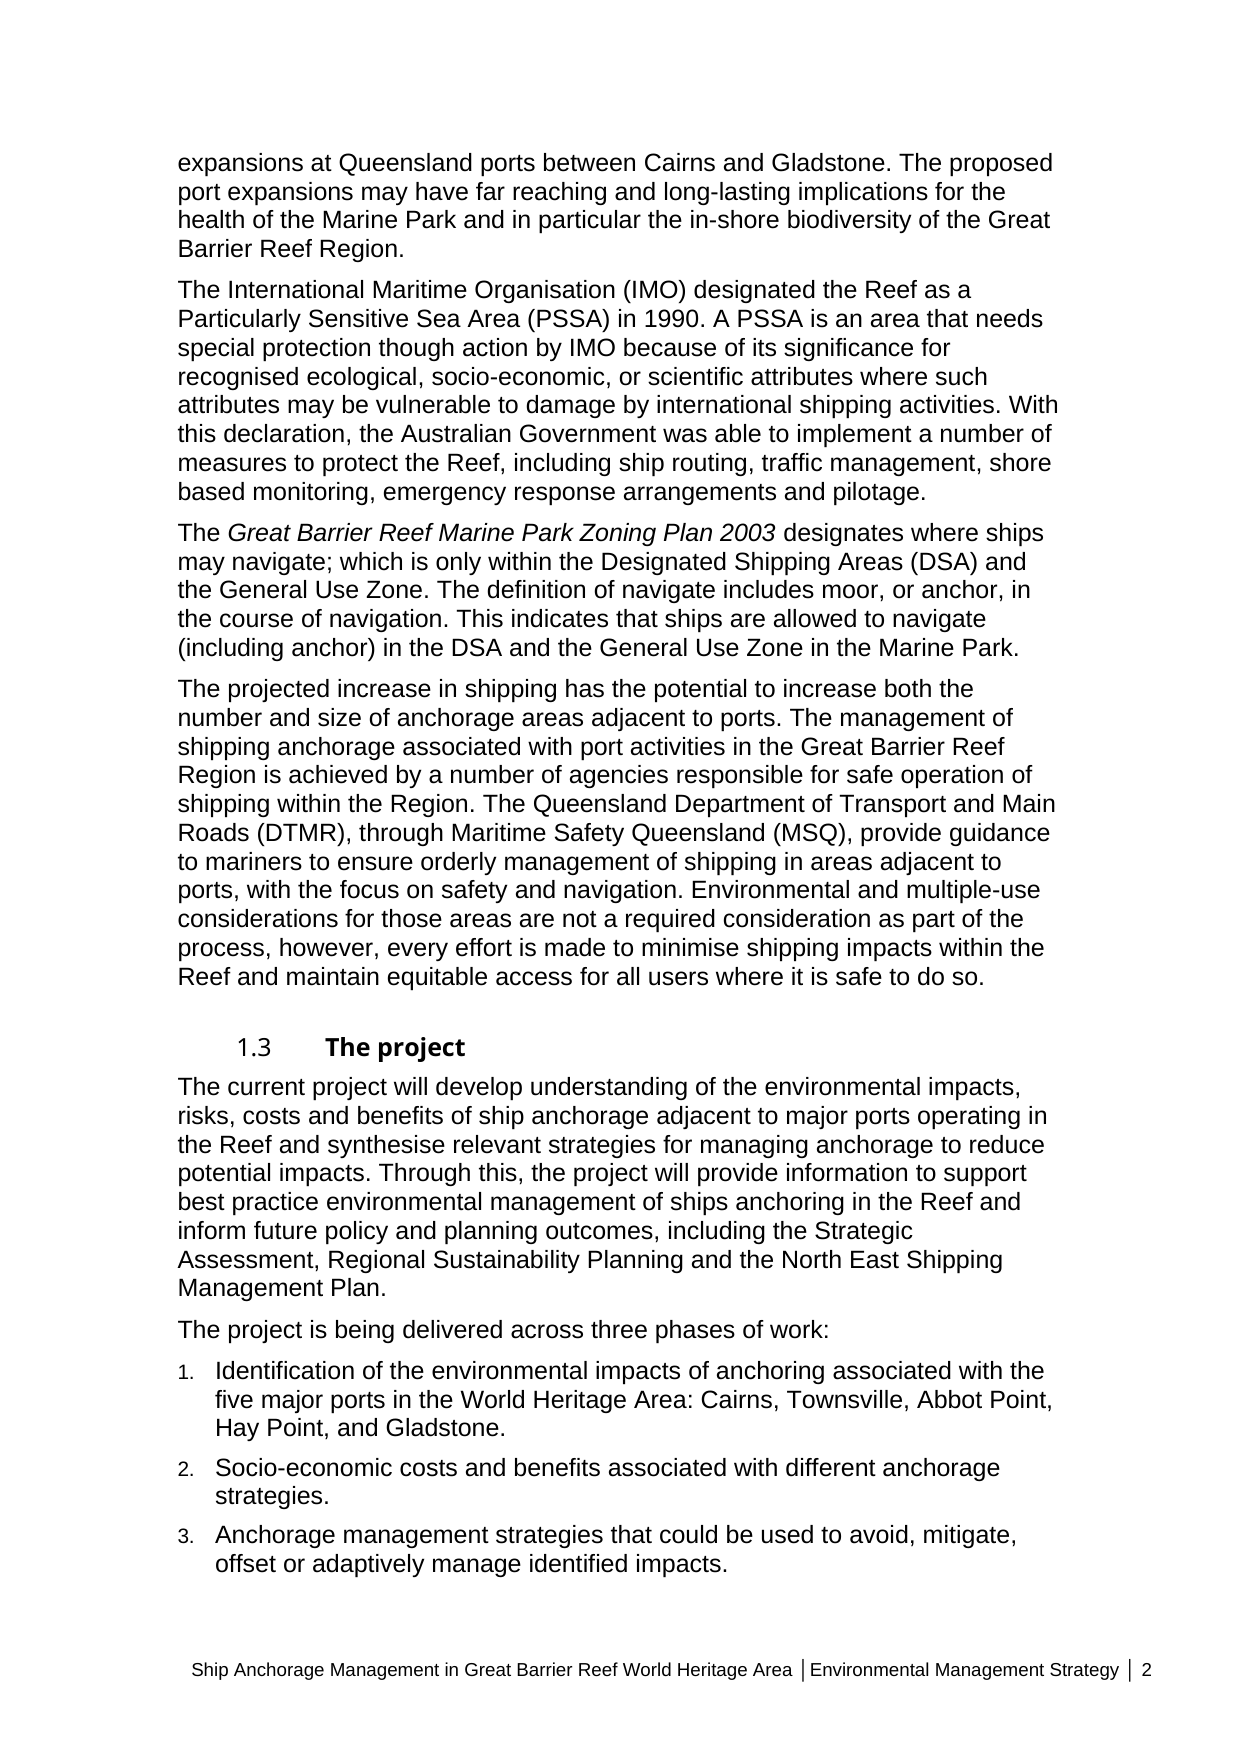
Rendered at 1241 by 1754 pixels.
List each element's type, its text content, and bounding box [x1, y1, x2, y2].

list Identification of the environmental impacts of anchoring associated with the five major ports in the World Heritage Area: Cairns, Townsville, Abbot Point, Hay Point, and Gladstone. [177, 1356, 1063, 1442]
text The current project will develop understanding of the environmental impacts, risks, costs and benefits of ship anchorage adjacent to major ports operating in the Reef and synthesise relevant strategies for managing anchorage to reduce potential impacts. Through this, the project will provide information to support best practice environmental management of ships anchoring in the Reef and inform future policy and planning outcomes, including the Strategic Assessment, Regional Sustainability Planning and the North East Shipping Management Plan. [177, 1072, 1063, 1302]
text The project is being delivered across three phases of work: [177, 1315, 1063, 1343]
subtitle The project [236, 1030, 1063, 1064]
text The projected increase in shipping has the potential to increase both the number and size of anchorage areas adjacent to ports. The management of shipping anchorage associated with port activities in the Great Barrier Reef Region is achieved by a number of agencies responsible for safe operation of shipping within the Region. The Queensland Department of Transport and Main Roads (DTMR), through Maritime Safety Queensland (MSQ), provide guidance to mariners to ensure orderly management of shipping in areas adjacent to ports, with the focus on safety and navigation. Environmental and multiple-use considerations for those areas are not a required consideration as part of the process, however, every effort is made to minimise shipping impacts within the Reef and maintain equitable access for all users where it is safe to do so. [177, 674, 1063, 990]
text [177, 148, 1063, 263]
text The International Maritime Organisation (IMO) designated the Reef as a Particularly Sensitive Sea Area (PSSA) in 1990. A PSSA is an area that needs special protection though action by IMO because of its significance for recognised ecological, socio-economic, or scientific attributes where such attributes may be vulnerable to damage by international shipping activities. With this declaration, the Australian Government was able to implement a number of measures to protect the Reef, including ship routing, traffic management, shore based monitoring, emergency response arrangements and pilotage. [177, 275, 1063, 505]
list Anchorage management strategies that could be used to avoid, mitigate, offset or adaptively manage identified impacts. [177, 1521, 1063, 1578]
list Socio-economic costs and benefits associated with different anchorage strategies. [177, 1453, 1063, 1510]
text The Great Barrier Reef Marine Park Zoning Plan 2003 designates where ships may navigate; which is only within the Designated Shipping Areas (DSA) and the General Use Zone. The definition of navigate includes moor, or anchor, in the course of navigation. This indicates that ships are allowed to navigate (including anchor) in the DSA and the General Use Zone in the Marine Park. [177, 518, 1063, 661]
